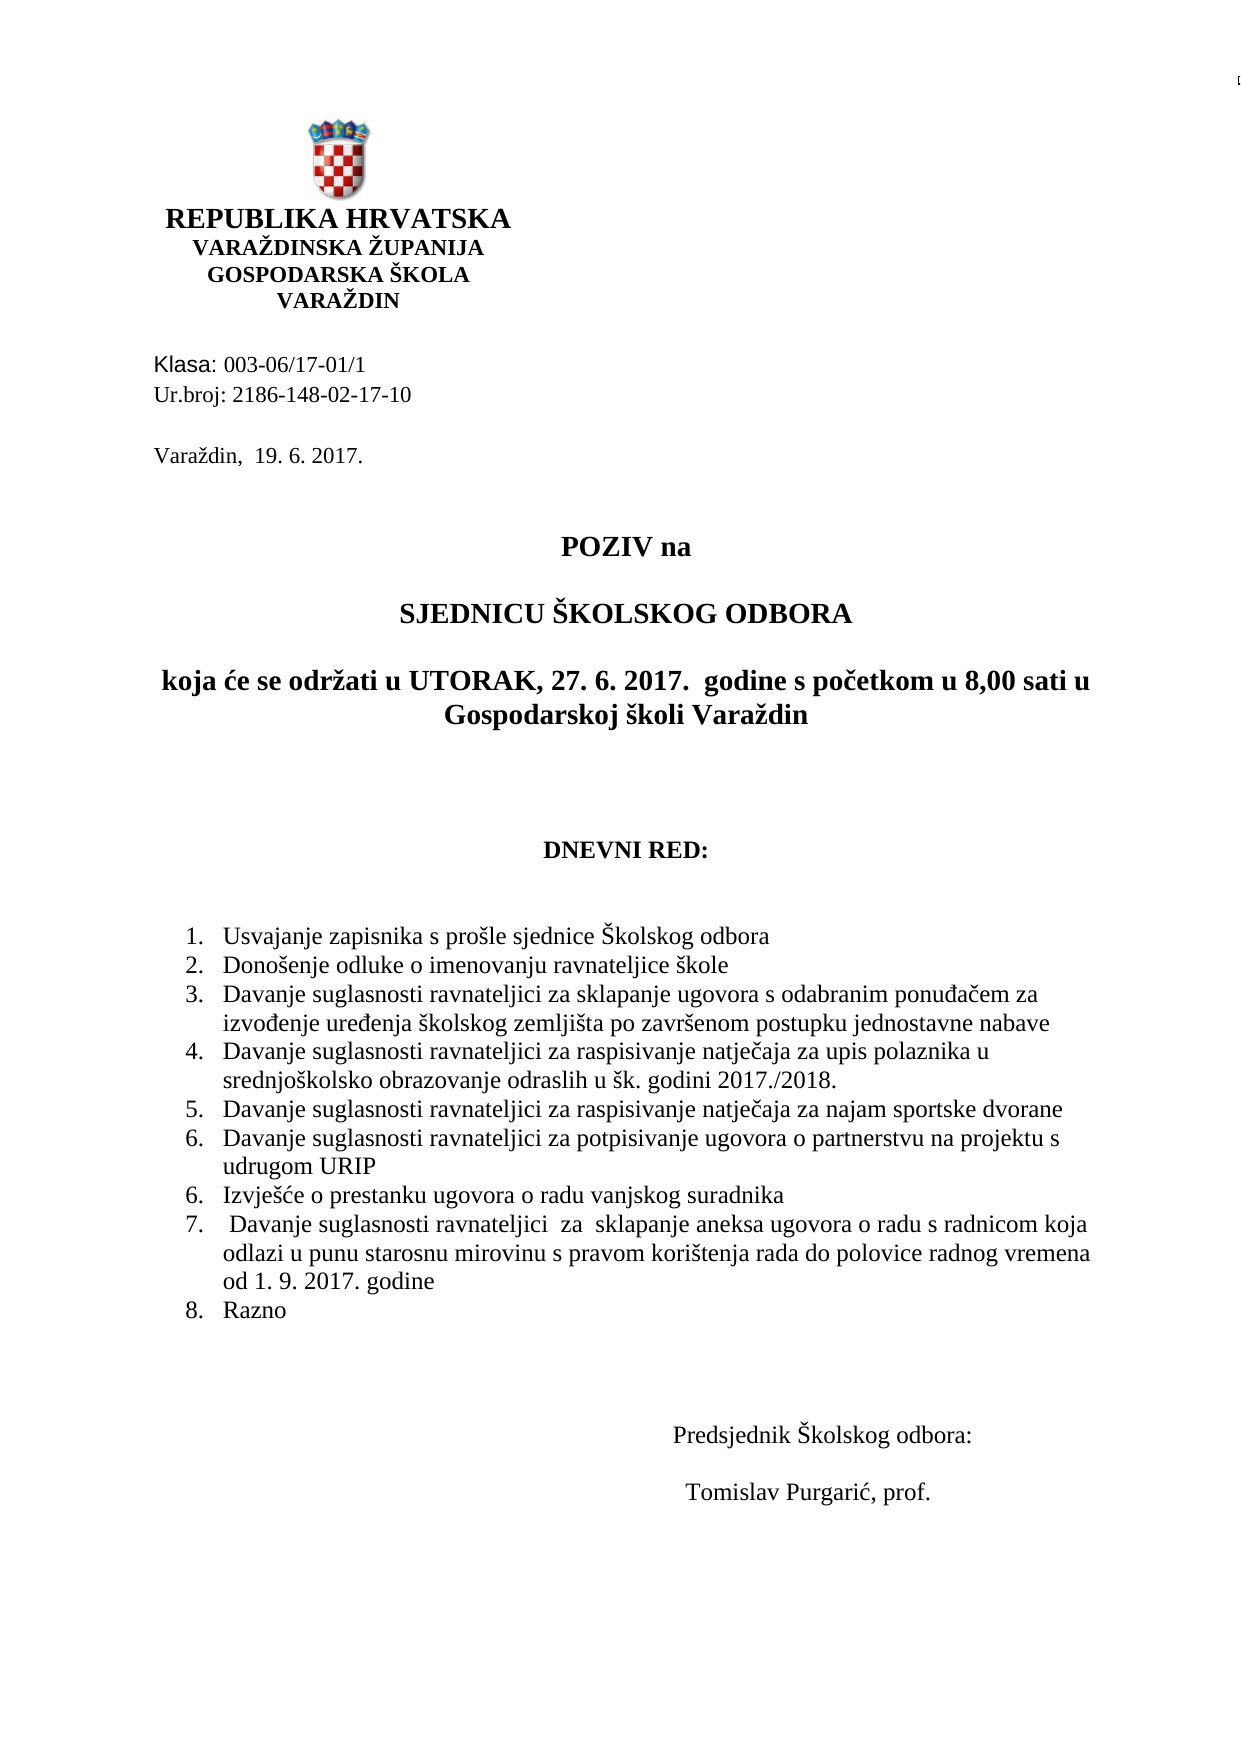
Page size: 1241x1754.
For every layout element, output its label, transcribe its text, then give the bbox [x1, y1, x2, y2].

text koja će se održati u UTORAK, 27. 6. 2017. godine s početkom u 8,00 sati u Gospodarskoj školi Varaždin [148, 663, 1104, 731]
list Davanje suglasnosti ravnateljici za sklapanje aneksa ugovora o radu s radnicom koja odlazi u punu starosnu mirovinu s pravom korištenja rada do polovice radnog vremena od 1. 9. 2017. godine [185, 1209, 1104, 1295]
list Donošenje odluke o imenovanju ravnateljice škole [185, 950, 1104, 979]
list Razno [185, 1295, 1104, 1324]
text SJEDNICU ŠKOLSKOG ODBORA [148, 596, 1104, 630]
text DNEVNI RED: [148, 835, 1104, 864]
list Davanje suglasnosti ravnateljici za raspisivanje natječaja za upis polaznika u srednjoškolsko obrazovanje odraslih u šk. godini 2017./2018. [185, 1036, 1104, 1094]
list Davanje suglasnosti ravnateljici za raspisivanje natječaja za najam sportske dvorane [185, 1094, 1104, 1123]
text udrugom URIP [185, 1151, 1104, 1180]
text Predsjednik Školskog odbora: [673, 1420, 1104, 1448]
list Izvješće o prestanku ugovora o radu vanjskog suradnika [185, 1180, 1104, 1209]
text 6. Davanje suglasnosti ravnateljici za potpisivanje ugovora o partnerstvu na projektu s [185, 1123, 1104, 1151]
picture [304, 118, 372, 201]
text Tomislav Purgarić, prof. [673, 1477, 1104, 1506]
text POZIV na [148, 529, 1104, 563]
text VARAŽDINSKA ŽUPANIJA [148, 234, 529, 261]
text GOSPODARSKA ŠKOLA VARAŽDIN [148, 261, 529, 313]
list Usvajanje zapisnika s prošle sjednice Školskog odbora [185, 921, 1104, 950]
text REPUBLIKA HRVATSKA [148, 201, 529, 234]
list Davanje suglasnosti ravnateljici za sklapanje ugovora s odabranim ponuđačem za izvođenje uređenja školskog zemljišta po završenom postupku jednostavne nabave [185, 979, 1104, 1036]
